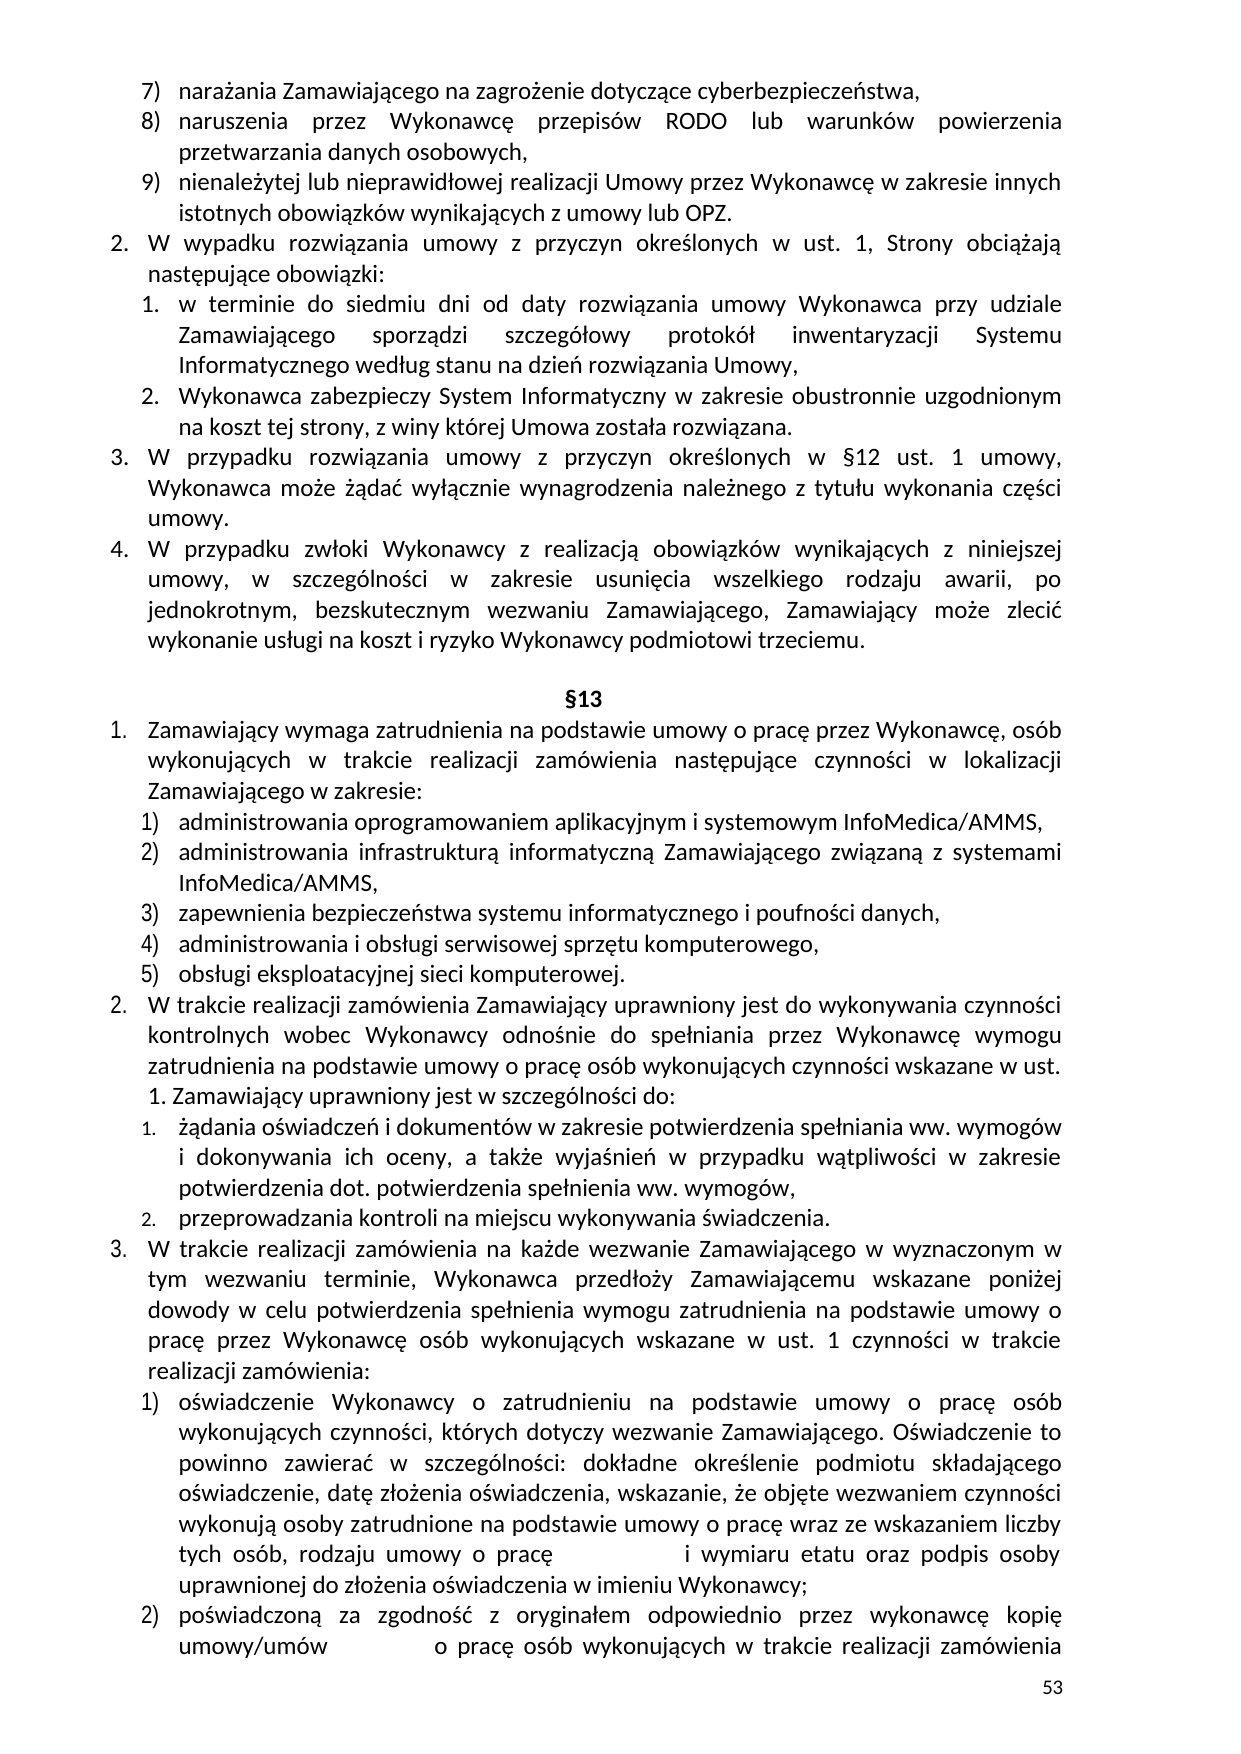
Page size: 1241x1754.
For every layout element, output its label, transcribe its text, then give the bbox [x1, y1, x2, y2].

list narażania Zamawiającego na zagrożenie dotyczące cyberbezpieczeństwa, [141, 75, 1063, 106]
list W trakcie realizacji zamówienia Zamawiający uprawniony jest do wykonywania czynności kontrolnych wobec Wykonawcy odnośnie do spełniania przez Wykonawcę wymogu zatrudnienia na podstawie umowy o pracę osób wykonujących czynności wskazane w ust. 1. Zamawiający uprawniony jest w szczególności do: [110, 989, 1063, 1111]
list administrowania oprogramowaniem aplikacyjnym i systemowym InfoMedica/AMMS, [141, 806, 1063, 836]
list administrowania infrastrukturą informatyczną Zamawiającego związaną z systemami InfoMedica/AMMS, [141, 836, 1063, 897]
list Zamawiający wymaga zatrudnienia na podstawie umowy o pracę przez Wykonawcę, osób wykonujących w trakcie realizacji zamówienia następujące czynności w lokalizacji Zamawiającego w zakresie: [110, 714, 1063, 806]
list W przypadku zwłoki Wykonawcy z realizacją obowiązków wynikających z niniejszej umowy, w szczególności w zakresie usunięcia wszelkiego rodzaju awarii, po jednokrotnym, bezskutecznym wezwaniu Zamawiającego, Zamawiający może zlecić wykonanie usługi na koszt i ryzyko Wykonawcy podmiotowi trzeciemu. [110, 533, 1063, 655]
list nienależytej lub nieprawidłowej realizacji Umowy przez Wykonawcę w zakresie innych istotnych obowiązków wynikających z umowy lub OPZ. [141, 167, 1063, 228]
list administrowania i obsługi serwisowej sprzętu komputerowego, [141, 928, 1063, 958]
list obsługi eksploatacyjnej sieci komputerowej. [141, 958, 1063, 989]
list Wykonawca zabezpieczy System Informatyczny w zakresie obustronnie uzgodnionym na koszt tej strony, z winy której Umowa została rozwiązana. [141, 380, 1063, 441]
text §13 [103, 684, 1063, 714]
list W wypadku rozwiązania umowy z przyczyn określonych w ust. 1, Strony obciążają następujące obowiązki: [110, 228, 1063, 289]
list naruszenia przez Wykonawcę przepisów RODO lub warunków powierzenia przetwarzania danych osobowych, [141, 106, 1063, 167]
list żądania oświadczeń i dokumentów w zakresie potwierdzenia spełniania ww. wymogów i dokonywania ich oceny, a także wyjaśnień w przypadku wątpliwości w zakresie potwierdzenia dot. potwierdzenia spełnienia ww. wymogów, [141, 1111, 1063, 1202]
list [141, 1599, 1063, 1660]
list zapewnienia bezpieczeństwa systemu informatycznego i poufności danych, [141, 897, 1063, 928]
list W trakcie realizacji zamówienia na każde wezwanie Zamawiającego w wyznaczonym w tym wezwaniu terminie, Wykonawca przedłoży Zamawiającemu wskazane poniżej dowody w celu potwierdzenia spełnienia wymogu zatrudnienia na podstawie umowy o pracę przez Wykonawcę osób wykonujących wskazane w ust. 1 czynności w trakcie realizacji zamówienia: [110, 1233, 1063, 1386]
list oświadczenie Wykonawcy o zatrudnieniu na podstawie umowy o pracę osób wykonujących czynności, których dotyczy wezwanie Zamawiającego. Oświadczenie to powinno zawierać w szczególności: dokładne określenie podmiotu składającego oświadczenie, datę złożenia oświadczenia, wskazanie, że objęte wezwaniem czynności wykonują osoby zatrudnione na podstawie umowy o pracę wraz ze wskazaniem liczby tych osób, rodzaju umowy o pracę i wymiaru etatu oraz podpis osoby uprawnionej do złożenia oświadczenia w imieniu Wykonawcy; [141, 1386, 1063, 1599]
list w terminie do siedmiu dni od daty rozwiązania umowy Wykonawca przy udziale Zamawiającego sporządzi szczegółowy protokół inwentaryzacji Systemu Informatycznego według stanu na dzień rozwiązania Umowy, [141, 289, 1063, 380]
list przeprowadzania kontroli na miejscu wykonywania świadczenia. [141, 1202, 1063, 1233]
list W przypadku rozwiązania umowy z przyczyn określonych w §12 ust. 1 umowy, Wykonawca może żądać wyłącznie wynagrodzenia należnego z tytułu wykonania części umowy. [110, 441, 1063, 533]
